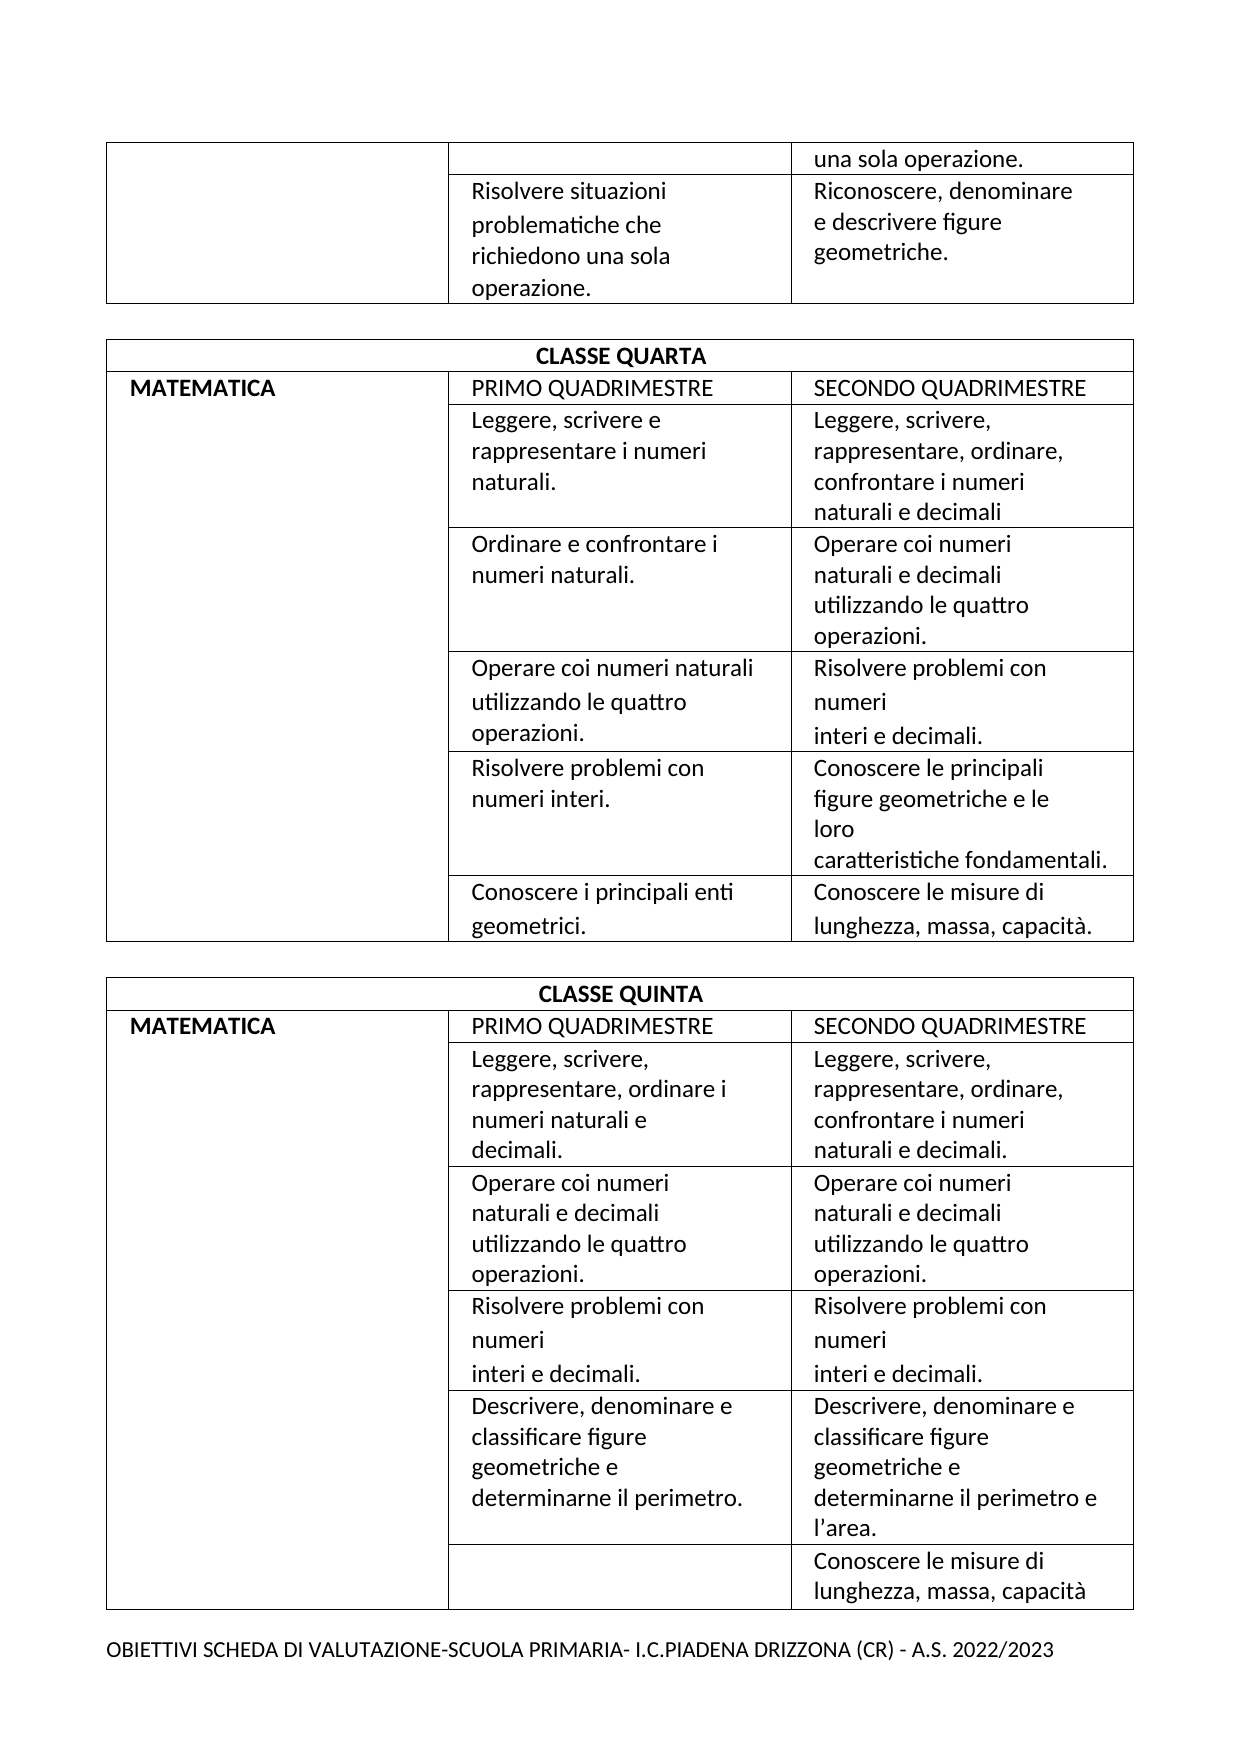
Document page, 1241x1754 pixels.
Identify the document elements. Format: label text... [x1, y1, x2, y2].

table_cell Leggere, scrivere e rappresentare i numeri naturali. [449, 405, 791, 527]
table_cell Risolvere problemi con numeri interi e decimali. [792, 1291, 1133, 1389]
table_cell Risolvere problemi con numeri interi. [449, 752, 791, 875]
table_header CLASSE QUINTA [107, 978, 1133, 1009]
table_cell MATEMATICA [107, 1011, 448, 1609]
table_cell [792, 1545, 1133, 1609]
table_cell Leggere, scrivere, rappresentare, ordinare, confrontare i numeri naturali e decimali. [792, 1043, 1133, 1166]
table_cell Ordinare e confrontare i numeri naturali. [449, 528, 791, 651]
table_cell Conoscere i principali enti geometrici. [449, 876, 791, 941]
table_cell Risolvere situazioni problematiche che richiedono una sola operazione. [449, 175, 791, 303]
table_cell Operare coi numeri naturali utilizzando le quattro operazioni. [449, 652, 791, 751]
table_cell Conoscere le principali figure geometriche e le loro caratteristiche fondamentali. [792, 752, 1133, 875]
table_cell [449, 143, 791, 174]
table_header CLASSE QUARTA [107, 340, 1133, 371]
table_cell Descrivere, denominare e classificare figure geometriche e determinarne il perimetro e l’area. [792, 1391, 1133, 1544]
table_cell Conoscere le misure di lunghezza, massa, capacità. [792, 876, 1133, 941]
table_cell Operare coi numeri naturali e decimali utilizzando le quattro operazioni. [792, 1167, 1133, 1289]
table_cell MATEMATICA [107, 372, 448, 941]
table_cell Riconoscere, denominare e descrivere figure geometriche. [792, 175, 1133, 303]
table_cell Risolvere problemi con numeri interi e decimali. [792, 652, 1133, 751]
table_cell SECONDO QUADRIMESTRE [792, 372, 1133, 404]
table_cell PRIMO QUADRIMESTRE [449, 372, 791, 404]
table_cell PRIMO QUADRIMESTRE [449, 1011, 791, 1042]
table_cell Leggere, scrivere, rappresentare, ordinare i numeri naturali e decimali. [449, 1043, 791, 1166]
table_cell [792, 143, 1133, 174]
table_cell Operare coi numeri naturali e decimali utilizzando le quattro operazioni. [449, 1167, 791, 1289]
table_cell Risolvere problemi con numeri interi e decimali. [449, 1291, 791, 1389]
table_cell Operare coi numeri naturali e decimali utilizzando le quattro operazioni. [792, 528, 1133, 651]
table_cell SECONDO QUADRIMESTRE [792, 1011, 1133, 1042]
table_cell Descrivere, denominare e classificare figure geometriche e determinarne il perimetro. [449, 1391, 791, 1544]
table_cell [449, 1545, 791, 1609]
table_cell Leggere, scrivere, rappresentare, ordinare, confrontare i numeri naturali e decimali [792, 405, 1133, 527]
